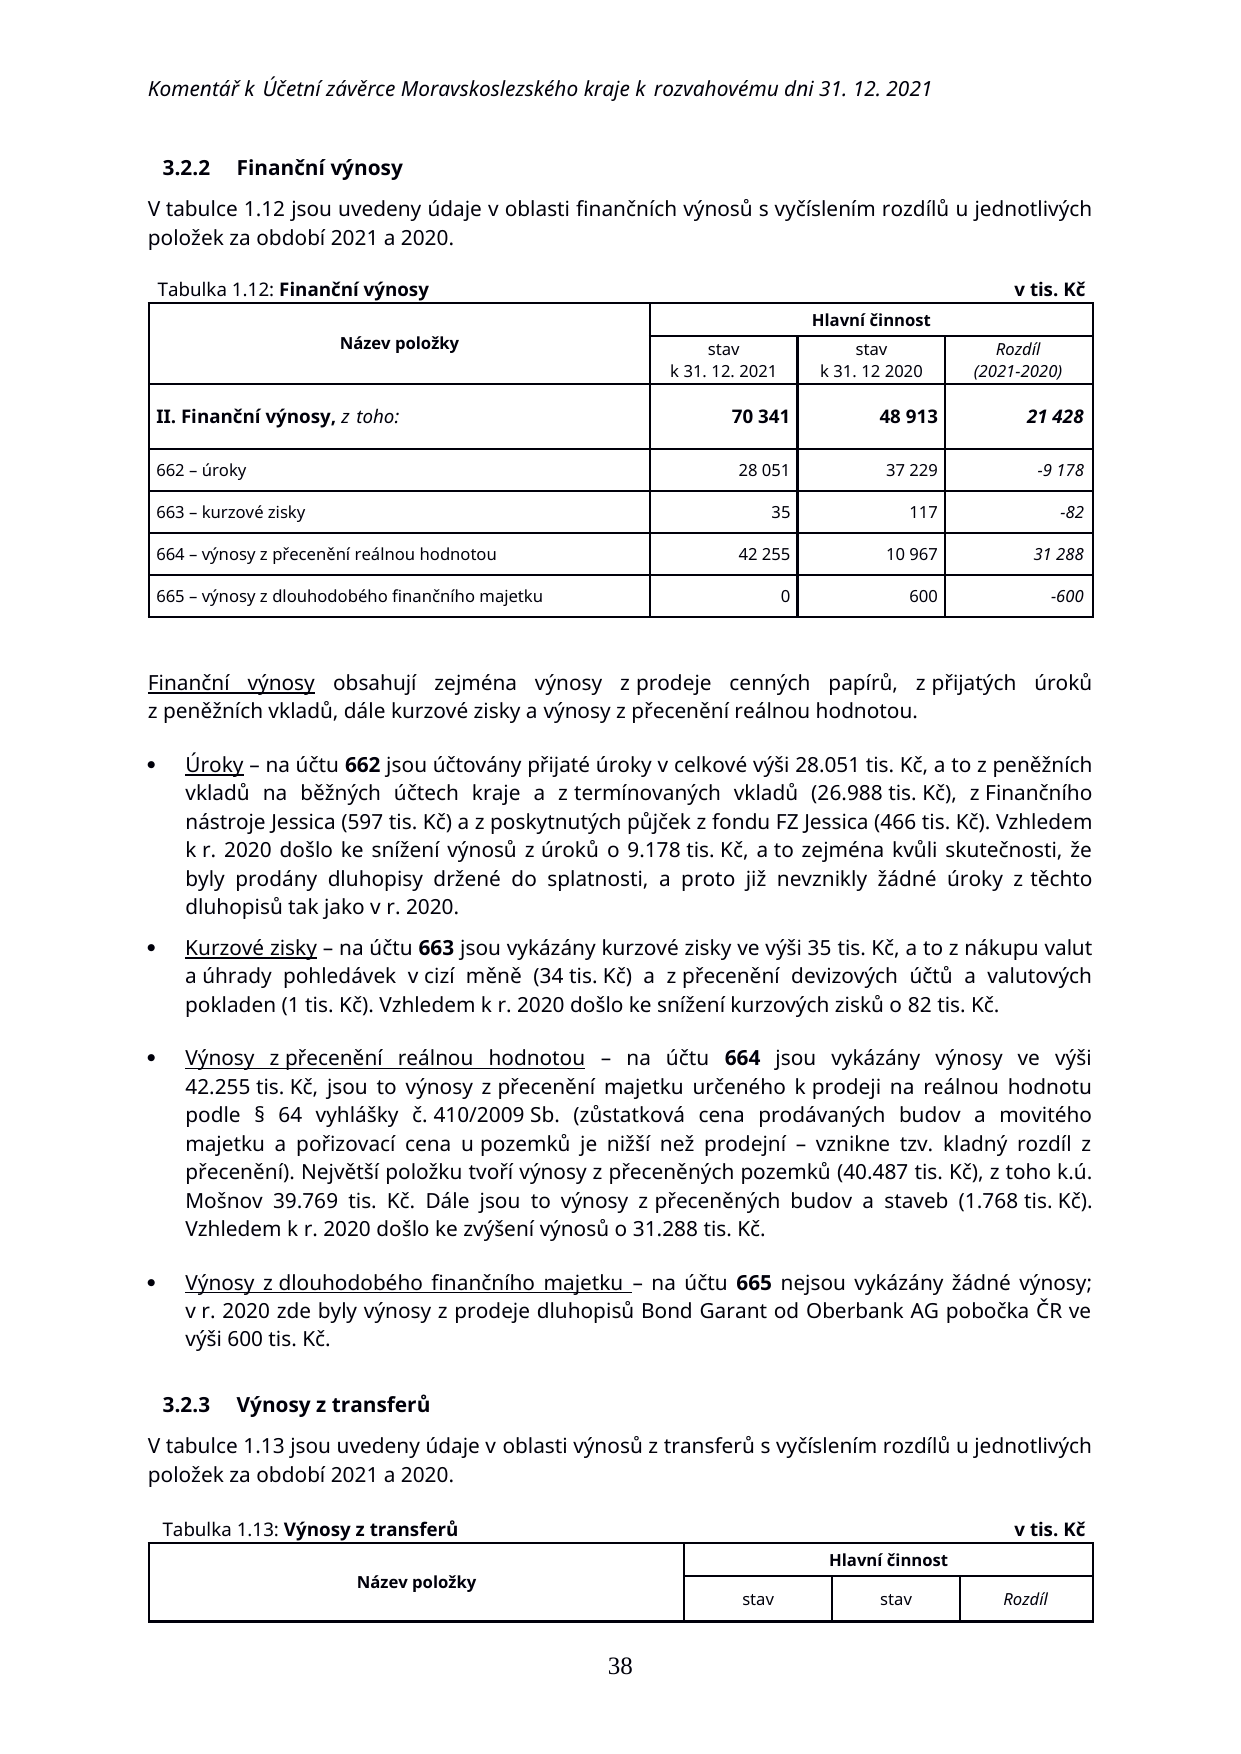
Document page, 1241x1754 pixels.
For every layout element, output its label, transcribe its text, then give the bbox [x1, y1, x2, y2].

text V tabulce 1.12 jsou uvedeny údaje v oblasti finančních výnosů s vyčíslením rozdílů u jednotlivých položek za období 2021 a 2020. [148, 194, 1092, 251]
table_cell 21 428 [946, 385, 1092, 448]
table_cell 664 – výnosy z přecenění reálnou hodnotou [150, 534, 649, 574]
table_cell stav k 31. 12. 2020 [833, 1577, 959, 1620]
table_cell 70 341 [651, 385, 796, 448]
table_header Název položky [150, 1544, 683, 1620]
table_cell stav k 31. 12. 2021 [685, 1577, 831, 1620]
table_header Název položky [150, 304, 649, 382]
table_cell 600 [799, 576, 944, 616]
table_cell Rozdíl (2021-2020) [946, 337, 1092, 382]
table_cell 117 [799, 492, 944, 532]
table_header Hlavní činnost [651, 304, 1092, 335]
table_cell II. Finanční výnosy, z toho: [150, 385, 649, 448]
table_cell 35 [651, 492, 796, 532]
table_cell 662 – úroky [150, 450, 649, 490]
subtitle Výnosy z transferů [162, 1390, 1092, 1419]
text V tabulce 1.13 jsou uvedeny údaje v oblasti výnosů z transferů s vyčíslením rozdílů u jednotlivých položek za období 2021 a 2020. [148, 1431, 1092, 1488]
table_cell Rozdíl (2021-2020) [961, 1577, 1092, 1620]
table_header Hlavní činnost [685, 1544, 1092, 1575]
table_cell 31 288 [946, 534, 1092, 574]
table_cell 48 913 [799, 385, 944, 448]
table_cell 0 [651, 576, 796, 616]
table_cell 42 255 [651, 534, 796, 574]
table_cell -9 178 [946, 450, 1092, 490]
text Tabulka 1.13: Výnosy z transferů v tis. Kč [148, 1517, 1092, 1542]
text Finanční výnosy obsahují zejména výnosy z prodeje cenných papírů, z přijatých úroků z peněžních vkladů, dále kurzové zisky a výnosy z přecenění reálnou hodnotou. [148, 668, 1092, 725]
table_cell 37 229 [799, 450, 944, 490]
text Tabulka 1.12: Finanční výnosy v tis. Kč [148, 277, 1092, 302]
table_cell stav k 31. 12. 2021 [651, 337, 796, 382]
list Kurzové zisky – na účtu 663 jsou vykázány kurzové zisky ve výši 35 tis. Kč, a to z nákupu valut a úhrady pohledávek v cizí měně (34 tis. Kč) a z přecenění devizových účtů a valutových pokladen (1 tis. Kč). Vzhledem k r. 2020 došlo ke snížení kurzových zisků o 82 tis. Kč. [148, 933, 1092, 1018]
table_cell 28 051 [651, 450, 796, 490]
table_cell 665 – výnosy z dlouhodobého finančního majetku [150, 576, 649, 616]
table_cell stav k 31. 12 2020 [799, 337, 944, 382]
list Úroky – na účtu 662 jsou účtovány přijaté úroky v celkové výši 28.051 tis. Kč, a to z peněžních vkladů na běžných účtech kraje a z termínovaných vkladů (26.988 tis. Kč), z Finančního nástroje Jessica (597 tis. Kč) a z poskytnutých půjček z fondu FZ Jessica (466 tis. Kč). Vzhledem k r. 2020 došlo ke snížení výnosů z úroků o 9.178 tis. Kč, a to zejména kvůli skutečnosti, že byly prodány dluhopisy držené do splatnosti, a proto již nevznikly žádné úroky z těchto dluhopisů tak jako v r. 2020. [148, 750, 1092, 921]
table_cell 663 – kurzové zisky [150, 492, 649, 532]
table_cell -600 [946, 576, 1092, 616]
list Výnosy z dlouhodobého finančního majetku – na účtu 665 nejsou vykázány žádné výnosy; v r. 2020 zde byly výnosy z prodeje dluhopisů Bond Garant od Oberbank AG pobočka ČR ve výši 600 tis. Kč. [148, 1268, 1092, 1353]
list Výnosy z přecenění reálnou hodnotou – na účtu 664 jsou vykázány výnosy ve výši 42.255 tis. Kč, jsou to výnosy z přecenění majetku určeného k prodeji na reálnou hodnotu podle § 64 vyhlášky č. 410/2009 Sb. (zůstatková cena prodávaných budov a movitého majetku a pořizovací cena u pozemků je nižší než prodejní – vznikne tzv. kladný rozdíl z přecenění). Největší položku tvoří výnosy z přeceněných pozemků (40.487 tis. Kč), z toho k.ú. Mošnov 39.769 tis. Kč. Dále jsou to výnosy z přeceněných budov a staveb (1.768 tis. Kč). Vzhledem k r. 2020 došlo ke zvýšení výnosů o 31.288 tis. Kč. [148, 1043, 1092, 1243]
subtitle Finanční výnosy [162, 153, 1092, 182]
table_cell 10 967 [799, 534, 944, 574]
table_cell -82 [946, 492, 1092, 532]
